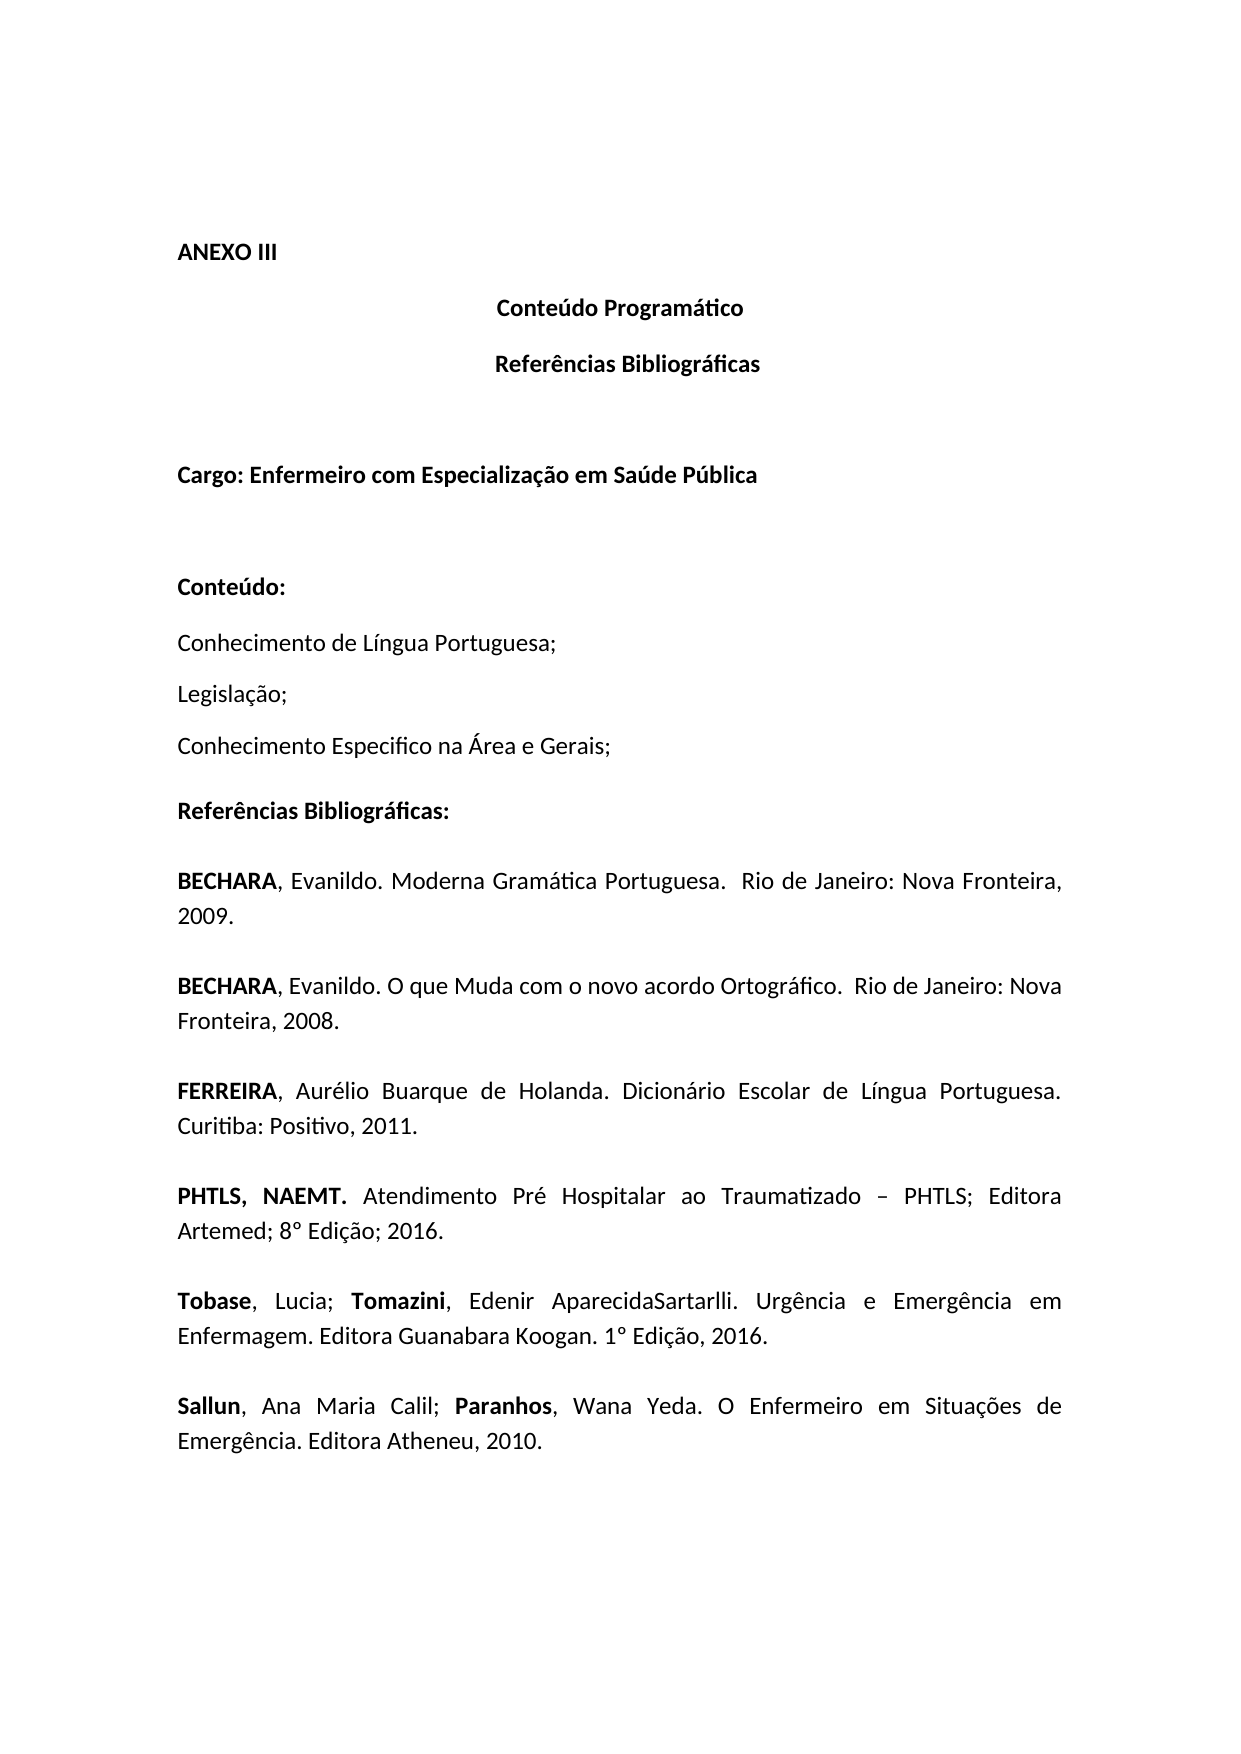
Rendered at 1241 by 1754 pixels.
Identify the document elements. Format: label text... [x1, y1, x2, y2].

list BECHARA, Evanildo. O que Muda com o novo acordo Ortográfico. Rio de Janeiro: Nova Fronteira, 2008. [177, 970, 1063, 1036]
list Sallun, Ana Maria Calil; Paranhos, Wana Yeda. O Enfermeiro em Situações de Emergência. Editora Atheneu, 2010. [177, 1390, 1063, 1456]
list PHTLS, NAEMT. Atendimento Pré Hospitalar ao Traumatizado – PHTLS; Editora Artemed; 8º Edição; 2016. [177, 1180, 1063, 1246]
list BECHARA, Evanildo. Moderna Gramática Portuguesa. Rio de Janeiro: Nova Fronteira, 2009. [177, 865, 1063, 931]
text Referências Bibliográficas [192, 348, 1063, 378]
list FERREIRA, Aurélio Buarque de Holanda. Dicionário Escolar de Língua Portuguesa. Curitiba: Positivo, 2011. [177, 1075, 1063, 1141]
text Legislação; [177, 678, 1063, 709]
text Conteúdo: [177, 571, 1063, 602]
text Cargo: Enfermeiro com Especialização em Saúde Pública [177, 460, 1063, 490]
list Referências Bibliográficas: [177, 795, 1063, 826]
text ANEXO III [177, 236, 1063, 267]
text Conteúdo Programático [177, 292, 1063, 323]
list Conhecimento Especifico na Área e Gerais; [177, 730, 1063, 760]
list Tobase, Lucia; Tomazini, Edenir AparecidaSartarlli. Urgência e Emergência em Enfermagem. Editora Guanabara Koogan. 1º Edição, 2016. [177, 1285, 1063, 1351]
text Conhecimento de Língua Portuguesa; [177, 627, 1063, 658]
